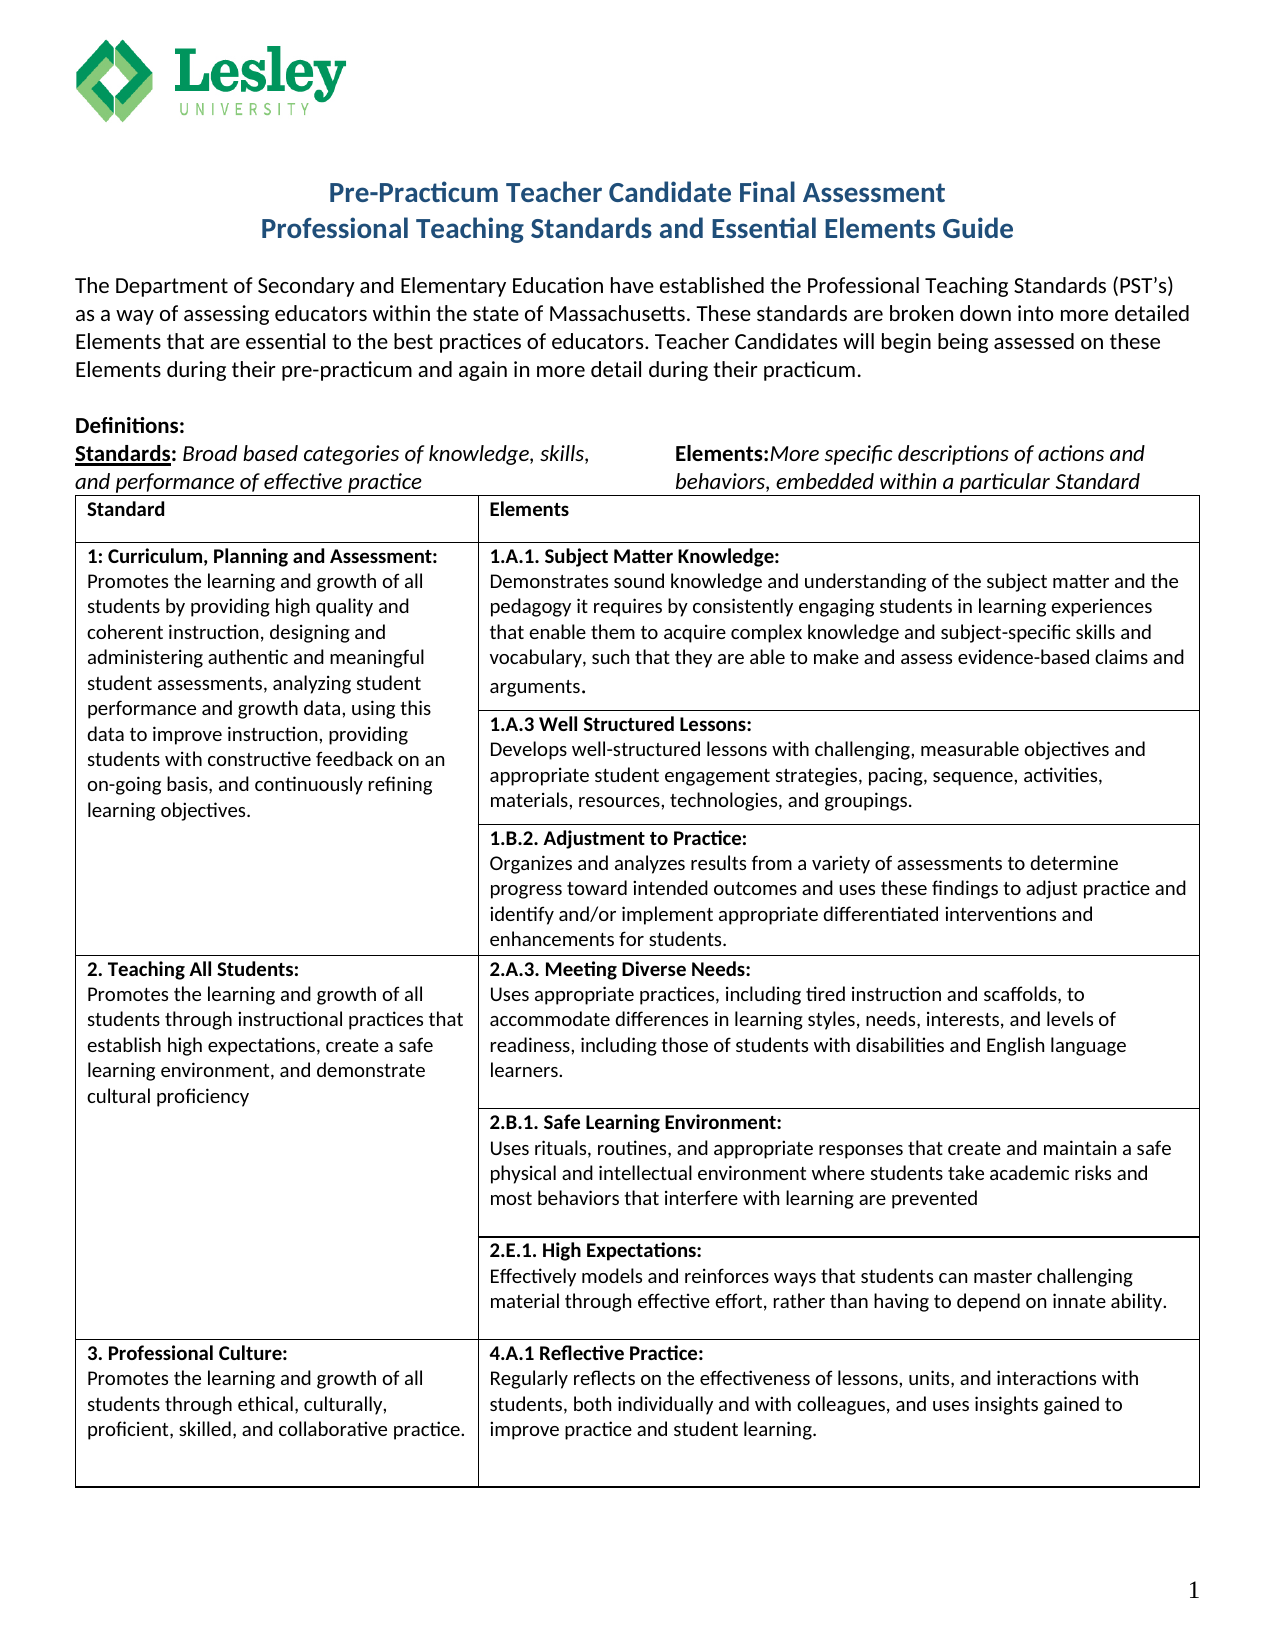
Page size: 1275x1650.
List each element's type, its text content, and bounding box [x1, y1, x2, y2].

table_cell 2.B.1. Safe Learning Environment: Uses rituals, routines, and appropriate responses that create and maintain a safe physical and intellectual environment where students take academic risks and most behaviors that interfere with learning are prevented [479, 1109, 1199, 1236]
text Standards: Broad based categories of knowledge, skills, and performance of effective practice [75, 439, 600, 495]
table_cell 1.A.3 Well Structured Lessons: Develops well-structured lessons with challenging, measurable objectives and appropriate student engagement strategies, pacing, sequence, activities, materials, resources, technologies, and groupings. [479, 711, 1199, 824]
table_cell 2.E.1. High Expectations: Effectively models and reinforces ways that students can master challenging material through effective effort, rather than having to depend on innate ability. [479, 1238, 1199, 1339]
table_cell 3. Professional Culture: Promotes the learning and growth of all students through ethical, culturally, proficient, skilled, and collaborative practice. [76, 1340, 478, 1486]
table_header Standard [76, 496, 478, 542]
table_cell 4.A.1 Reflective Practice: Regularly reflects on the effectiveness of lessons, units, and interactions with students, both individually and with colleagues, and uses insights gained to improve practice and student learning. [479, 1340, 1199, 1486]
text Elements:More specific descriptions of actions and behaviors, embedded within a particular Standard [675, 439, 1200, 495]
table_cell 1: Curriculum, Planning and Assessment: Promotes the learning and growth of all students by providing high quality and coherent instruction, designing and administering authentic and meaningful student assessments, analyzing student performance and growth data, using this data to improve instruction, providing students with constructive feedback on an on-going basis, and continuously refining learning objectives. [76, 543, 478, 955]
text The Department of Secondary and Elementary Education have established the Professional Teaching Standards (PST’s) as a way of assessing educators within the state of Massachusetts. These standards are broken down into more detailed Elements that are essential to the best practices of educators. Teacher Candidates will begin being assessed on these Elements during their pre-practicum and again in more detail during their practicum. [75, 271, 1200, 383]
table_header Elements [479, 496, 1199, 542]
picture [75, 38, 347, 123]
subtitle Professional Teaching Standards and Essential Elements Guide [75, 210, 1200, 245]
table_cell 2.A.3. Meeting Diverse Needs: Uses appropriate practices, including tired instruction and scaffolds, to accommodate differences in learning styles, needs, interests, and levels of readiness, including those of students with disabilities and English language learners. [479, 956, 1199, 1108]
table_cell 1.B.2. Adjustment to Practice: Organizes and analyzes results from a variety of assessments to determine progress toward intended outcomes and uses these findings to adjust practice and identify and/or implement appropriate differentiated interventions and enhancements for students. [479, 825, 1199, 955]
table_cell 2. Teaching All Students: Promotes the learning and growth of all students through instructional practices that establish high expectations, create a safe learning environment, and demonstrate cultural proficiency [76, 956, 478, 1339]
subtitle Pre-Practicum Teacher Candidate Final Assessment [75, 174, 1200, 210]
text Definitions: [75, 411, 1200, 439]
table_cell 1.A.1. Subject Matter Knowledge: Demonstrates sound knowledge and understanding of the subject matter and the pedagogy it requires by consistently engaging students in learning experiences that enable them to acquire complex knowledge and subject-specific skills and vocabulary, such that they are able to make and assess evidence-based claims and arguments. [479, 543, 1199, 710]
